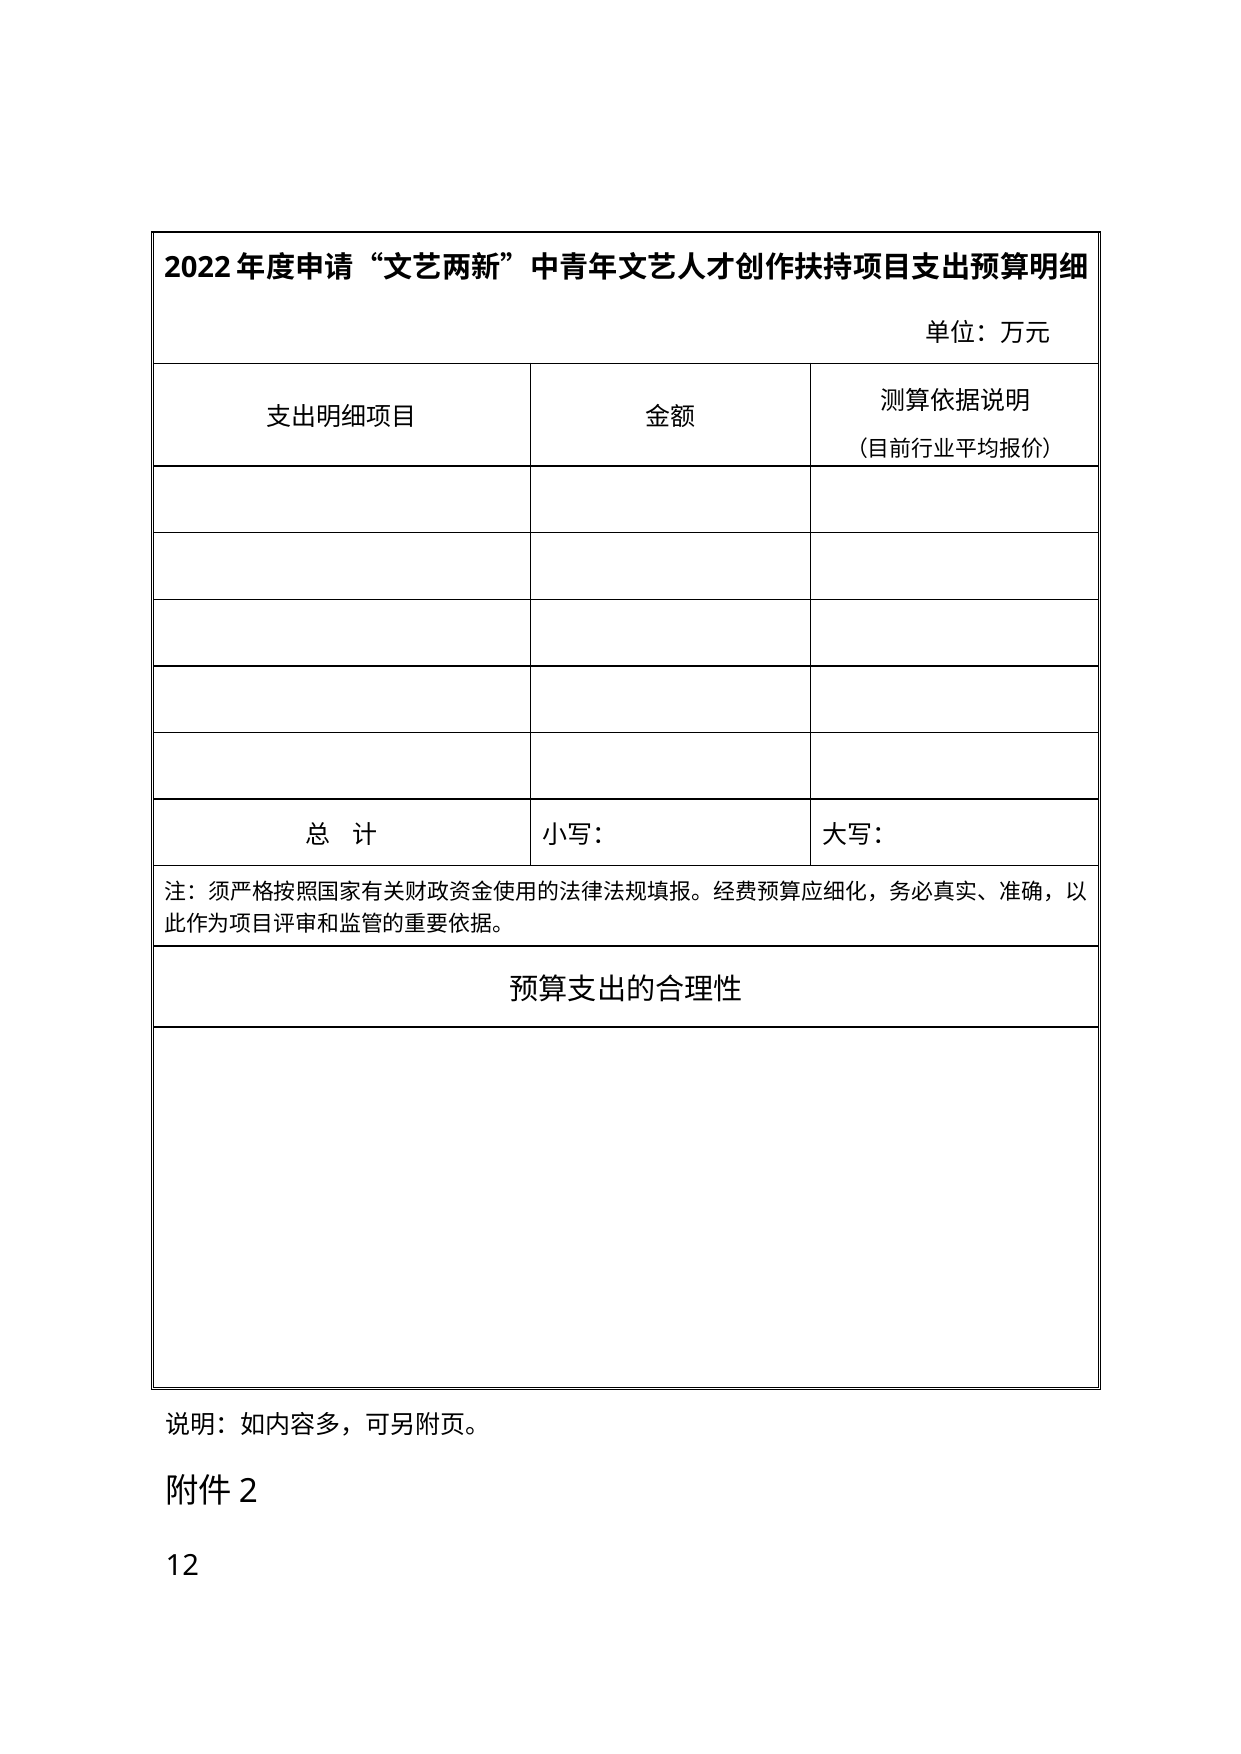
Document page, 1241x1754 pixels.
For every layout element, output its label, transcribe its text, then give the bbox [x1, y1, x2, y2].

text 附件2 [165, 1455, 1087, 1520]
table_cell [154, 733, 530, 798]
table_cell [531, 533, 810, 598]
table_cell [154, 667, 530, 732]
table_cell 金额 [531, 364, 810, 465]
table_cell [811, 467, 1098, 532]
text 说明：如内容多，可另附页。 [165, 1390, 1087, 1455]
table_cell [531, 467, 810, 532]
table_cell 2022年度申请“文艺两新”中青年文艺人才创作扶持项目支出预算明细 单位：万元 [154, 233, 1098, 363]
table_cell [531, 733, 810, 798]
table_cell [154, 1028, 1098, 1387]
table_cell [154, 600, 530, 665]
table_cell [154, 533, 530, 598]
table_cell 预算支出的合理性 [154, 947, 1098, 1026]
table_cell [811, 600, 1098, 665]
table_cell 小写： [531, 800, 810, 865]
table_cell 大写： [811, 800, 1098, 865]
table_cell 总 计 [154, 800, 530, 865]
table_cell [811, 733, 1098, 798]
table_cell [531, 667, 810, 732]
table_cell 注：须严格按照国家有关财政资金使用的法律法规填报。经费预算应细化，务必真实、准确，以此作为项目评审和监管的重要依据。 [154, 866, 1098, 945]
table_cell [811, 667, 1098, 732]
table_cell [531, 600, 810, 665]
table_cell 支出明细项目 [154, 364, 530, 465]
table_cell 测算依据说明 （目前行业平均报价） [811, 364, 1098, 465]
table_cell [154, 467, 530, 532]
table_cell [811, 533, 1098, 598]
